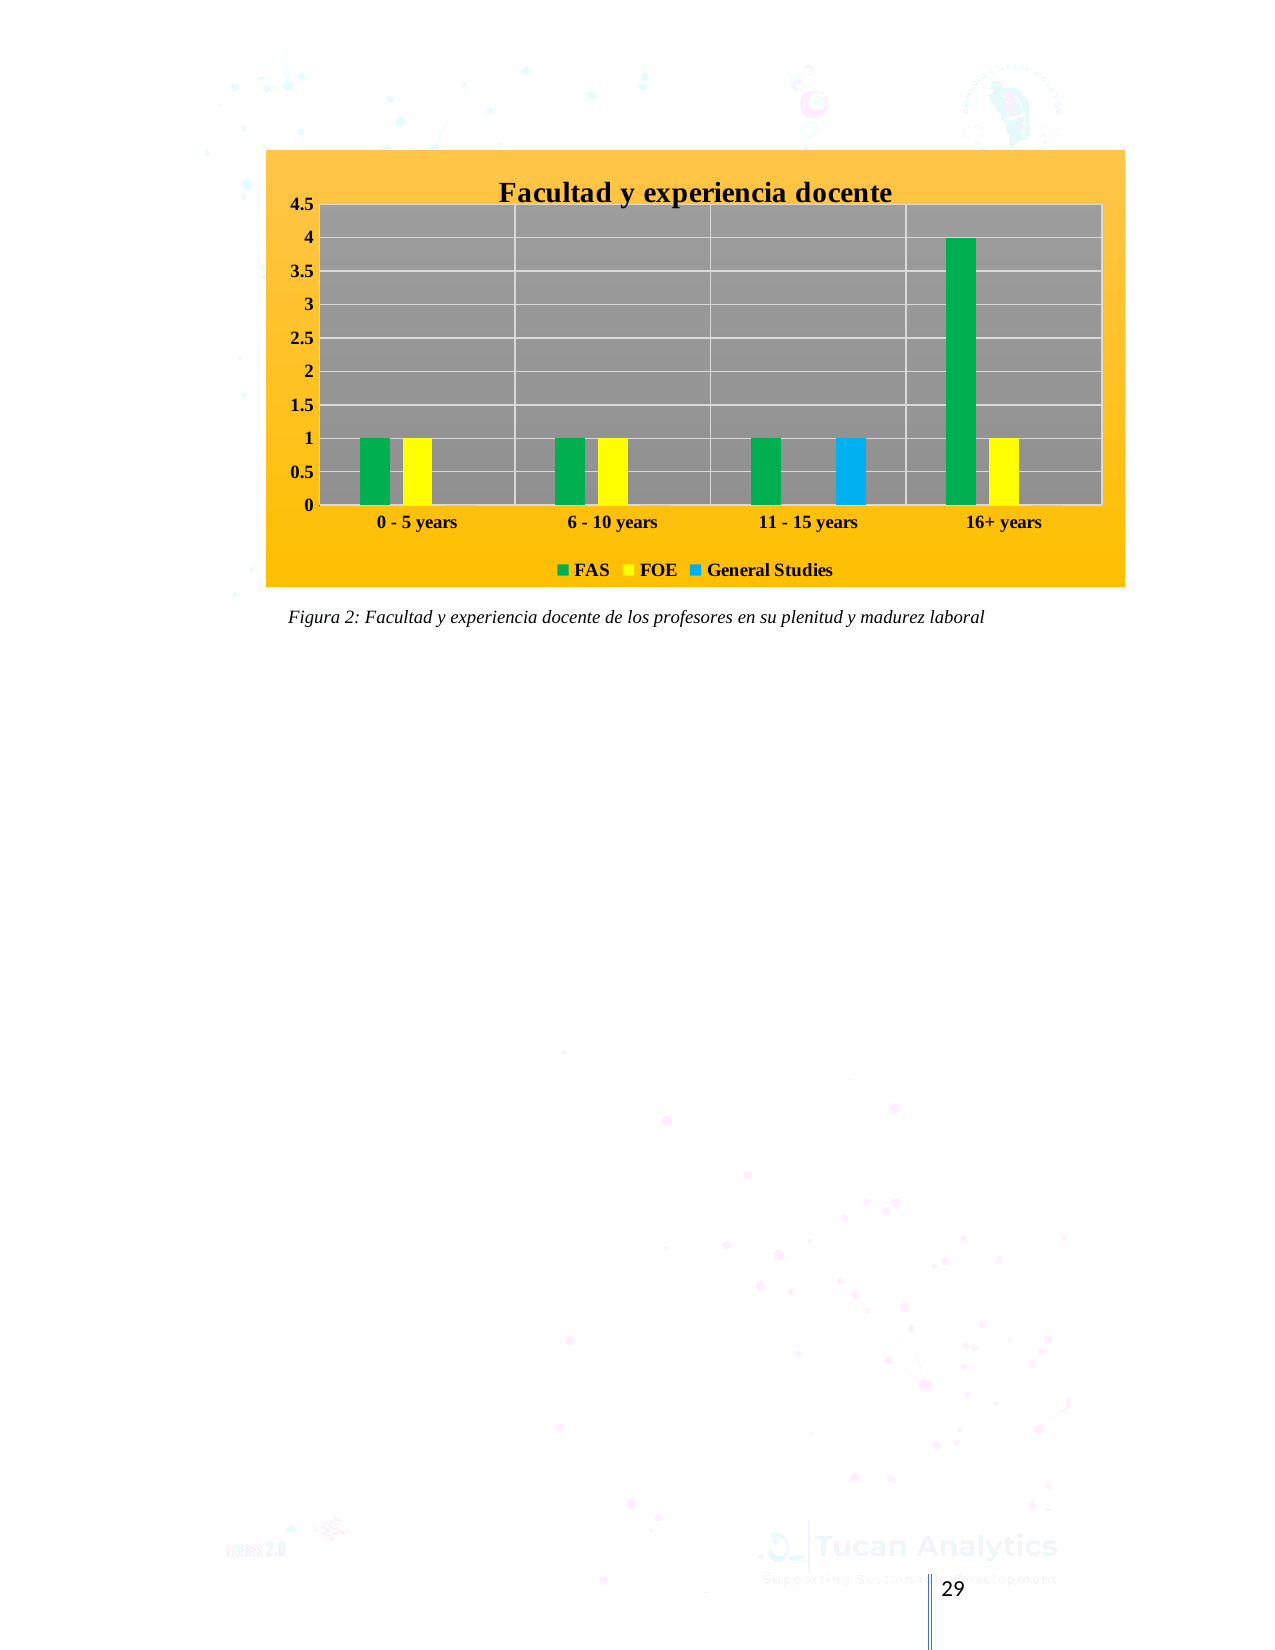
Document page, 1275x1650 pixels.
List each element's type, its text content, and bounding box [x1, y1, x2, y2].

text Figura 2: Facultad y experiencia docente de los profesores en su plenitud y madurez laboral [150, 606, 1125, 627]
